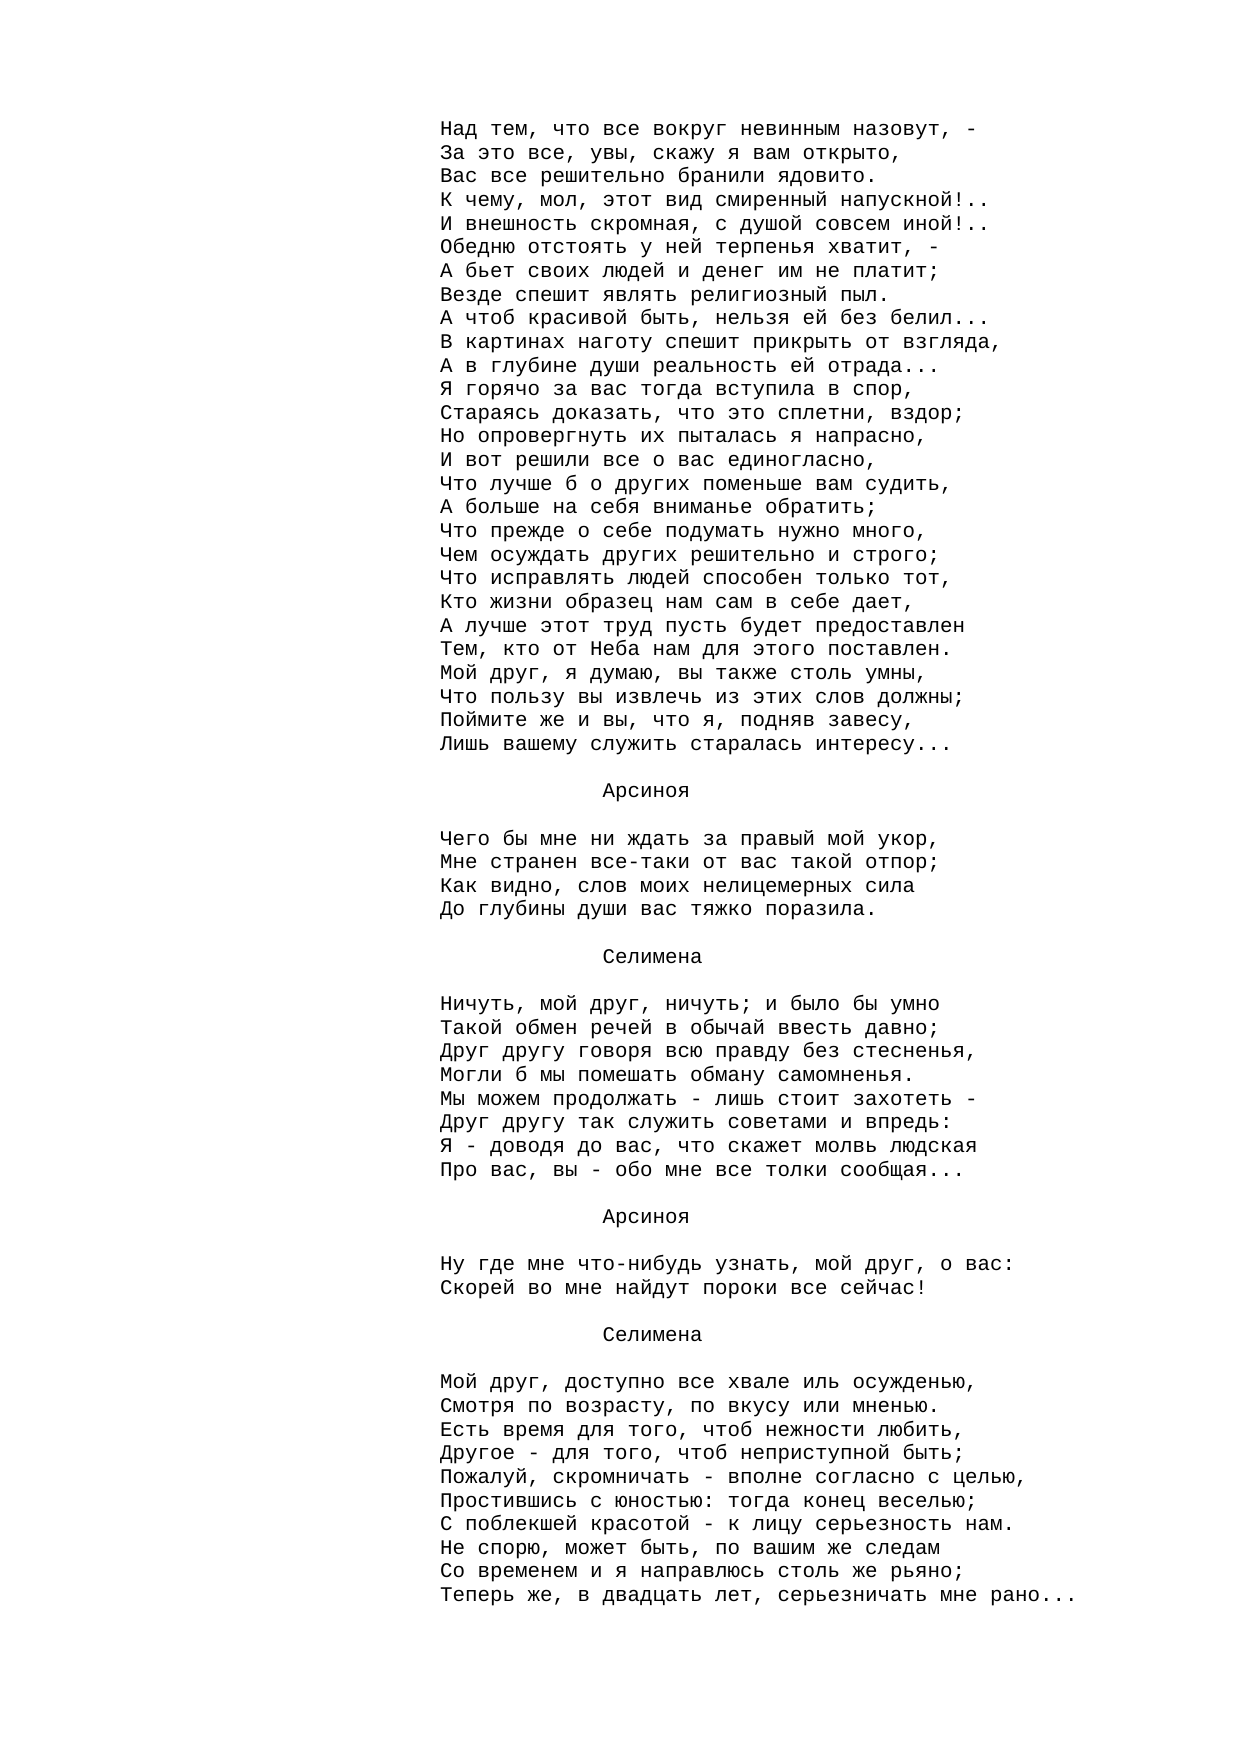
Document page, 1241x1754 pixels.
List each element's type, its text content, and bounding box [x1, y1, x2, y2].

text Скорей во мне найдут пороки все сейчас! [177, 1277, 1152, 1300]
text И внешность скромная, с душой совсем иной!.. [177, 213, 1152, 236]
text Со временем и я направлюсь столь же рьяно; [177, 1561, 1152, 1584]
text Пожалуй, скромничать - вполне согласно с целью, [177, 1466, 1152, 1489]
text Смотря по возрасту, по вкусу или мненью. [177, 1395, 1152, 1419]
text А больше на себя вниманье обратить; [177, 496, 1152, 520]
text Мой друг, доступно все хвале иль осужденью, [177, 1371, 1152, 1395]
text С поблекшей красотой - к лицу серьезность нам. [177, 1513, 1152, 1537]
text А чтоб красивой быть, нельзя ей без белил... [177, 307, 1152, 331]
text Чего бы мне ни ждать за правый мой укор, [177, 827, 1152, 851]
text Про вас, вы - обо мне все толки сообщая... [177, 1158, 1152, 1182]
text Арсиноя [177, 780, 1152, 804]
text Есть время для того, чтоб нежности любить, [177, 1419, 1152, 1442]
text Обедню отстоять у ней терпенья хватит, - [177, 236, 1152, 260]
text Что пользу вы извлечь из этих слов должны; [177, 686, 1152, 709]
text В картинах наготу спешит прикрыть от взгляда, [177, 331, 1152, 354]
text Как видно, слов моих нелицемерных сила [177, 875, 1152, 898]
text Друг другу говоря всю правду без стесненья, [177, 1040, 1152, 1064]
text Что лучше б о других поменьше вам судить, [177, 473, 1152, 496]
text Могли б мы помешать обману самомненья. [177, 1064, 1152, 1088]
text Я - доводя до вас, что скажет молвь людская [177, 1135, 1152, 1158]
text Вас все решительно бранили ядовито. [177, 165, 1152, 189]
text Другое - для того, чтоб неприступной быть; [177, 1442, 1152, 1466]
text Что прежде о себе подумать нужно много, [177, 520, 1152, 544]
text До глубины души вас тяжко поразила. [177, 898, 1152, 922]
text А бьет своих людей и денег им не платит; [177, 260, 1152, 284]
text Тем, кто от Неба нам для этого поставлен. [177, 638, 1152, 662]
text А в глубине души реальность ей отрада... [177, 354, 1152, 378]
text Такой обмен речей в обычай ввесть давно; [177, 1017, 1152, 1040]
text Но опровергнуть их пыталась я напрасно, [177, 426, 1152, 449]
text И вот решили все о вас единогласно, [177, 449, 1152, 473]
text Мы можем продолжать - лишь стоит захотеть - [177, 1088, 1152, 1111]
text Ну где мне что-нибудь узнать, мой друг, о вас: [177, 1253, 1152, 1277]
text Ничуть, мой друг, ничуть; и было бы умно [177, 993, 1152, 1017]
text Мне странен все-таки от вас такой отпор; [177, 851, 1152, 875]
text Я горячо за вас тогда вступила в спор, [177, 378, 1152, 402]
text Поймите же и вы, что я, подняв завесу, [177, 709, 1152, 733]
text Не спорю, может быть, по вашим же следам [177, 1537, 1152, 1561]
text Лишь вашему служить старалась интересу... [177, 733, 1152, 757]
text Селимена [177, 1324, 1152, 1348]
text Чем осуждать других решительно и строго; [177, 544, 1152, 567]
text Кто жизни образец нам сам в себе дает, [177, 591, 1152, 615]
text Простившись с юностью: тогда конец веселью; [177, 1489, 1152, 1513]
text Селимена [177, 946, 1152, 969]
text Везде спешит являть религиозный пыл. [177, 284, 1152, 307]
text Над тем, что все вокруг невинным назовут, - [177, 118, 1152, 142]
text Арсиноя [177, 1206, 1152, 1229]
text А лучше этот труд пусть будет предоставлен [177, 615, 1152, 638]
text Стараясь доказать, что это сплетни, вздор; [177, 402, 1152, 426]
text Мой друг, я думаю, вы также столь умны, [177, 662, 1152, 686]
text Теперь же, в двадцать лет, серьезничать мне рано... [177, 1584, 1152, 1608]
text Друг другу так служить советами и впредь: [177, 1111, 1152, 1135]
text Что исправлять людей способен только тот, [177, 567, 1152, 591]
text За это все, увы, скажу я вам открыто, [177, 142, 1152, 165]
text К чему, мол, этот вид смиренный напускной!.. [177, 189, 1152, 213]
